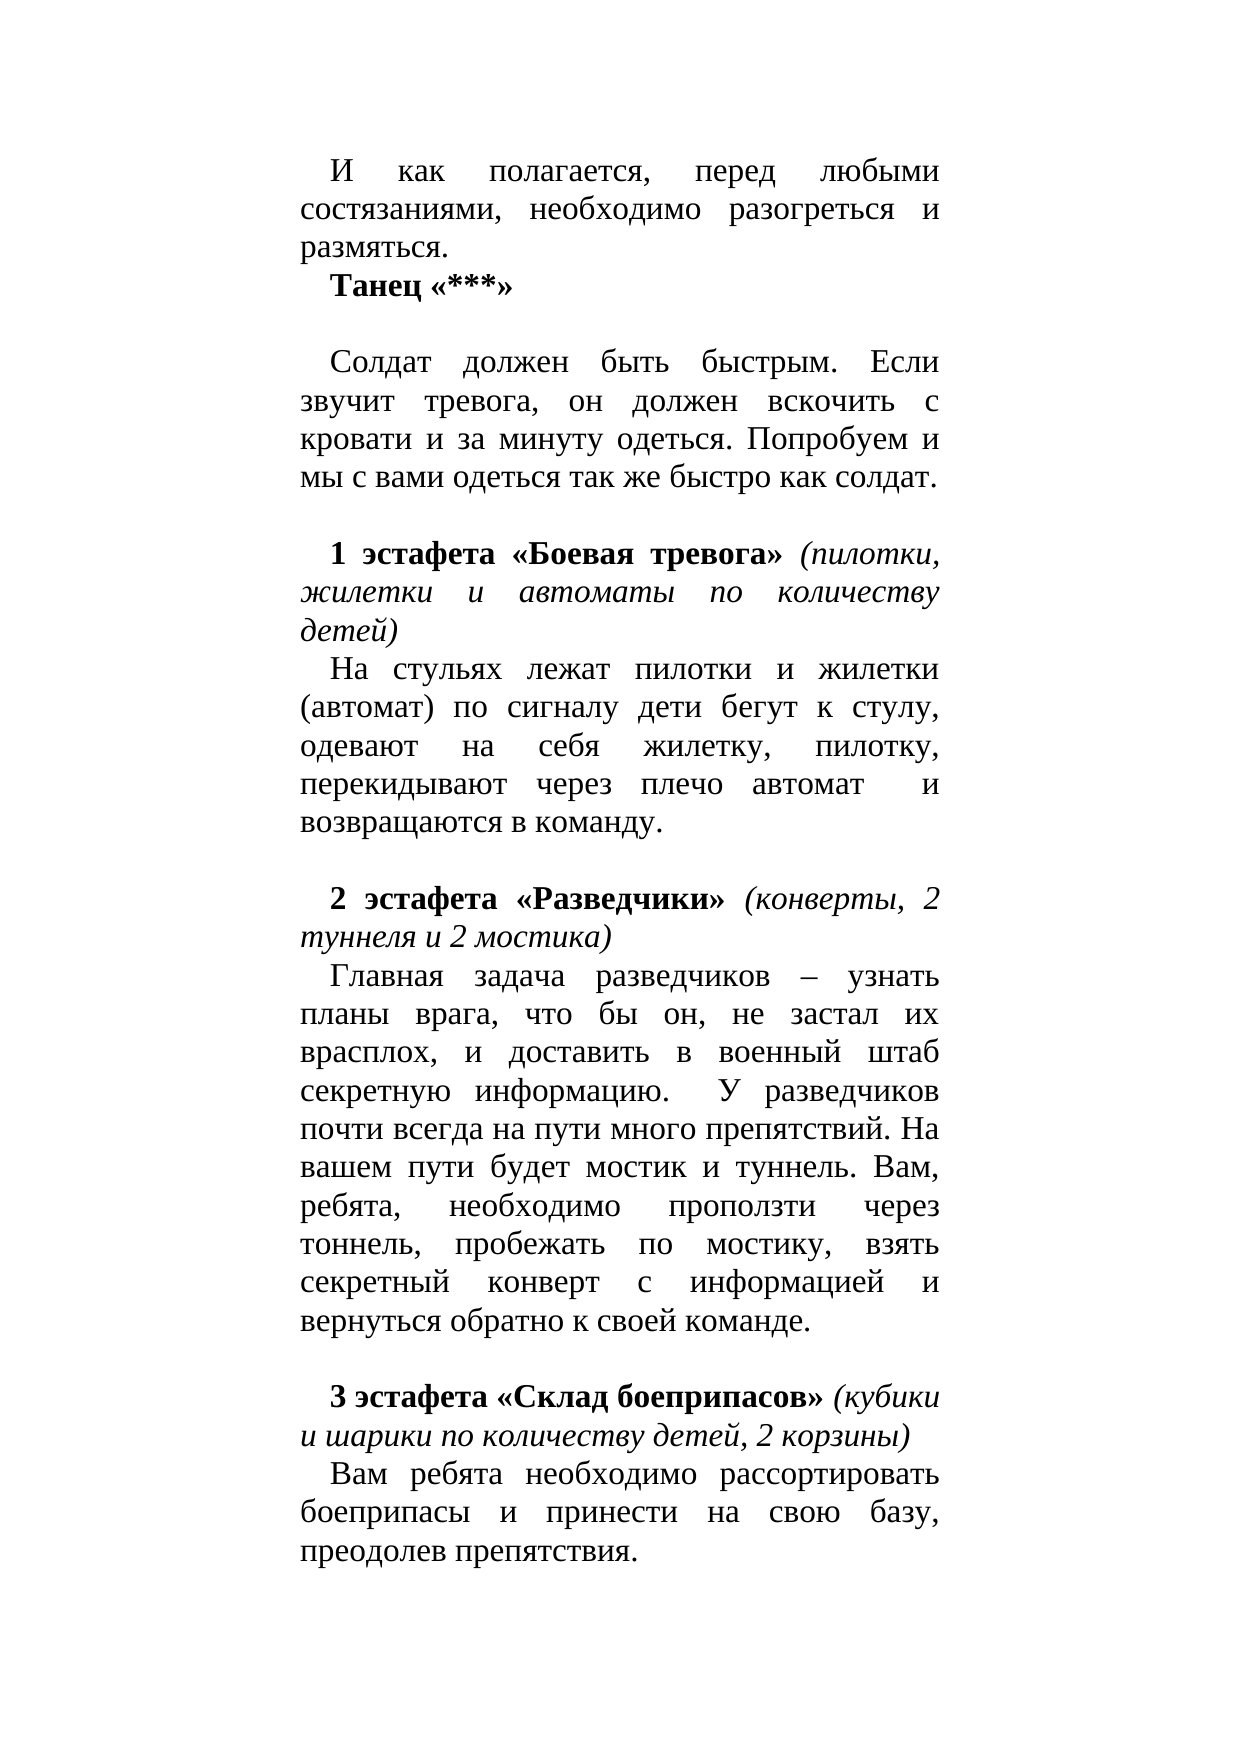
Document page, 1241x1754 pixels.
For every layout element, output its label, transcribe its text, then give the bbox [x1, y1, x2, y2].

text Главная задача разведчиков – узнать планы врага, что бы он, не застал их врасплох, и доставить в военный штаб секретную информацию. У разведчиков почти всегда на пути много препятствий. На вашем пути будет мостик и туннель. Вам, ребята, необходимо проползти через тоннель, пробежать по мостику, взять секретный конверт с информацией и вернуться обратно к своей команде. [300, 955, 940, 1338]
text 1 эстафета «Боевая тревога» (пилотки, жилетки и автоматы по количеству детей) [300, 533, 940, 648]
text Вам ребята необходимо рассортировать боеприпасы и принести на свою базу, преодолев препятствия. [300, 1453, 940, 1568]
text Солдат должен быть быстрым. Если звучит тревога, он должен вскочить с кровати и за минуту одеться. Попробуем и мы с вами одеться так же быстро как солдат. [300, 342, 940, 495]
text 2 эстафета «Разведчики» (конверты, 2 туннеля и 2 мостика) [300, 878, 940, 955]
text Танец «***» [300, 265, 940, 303]
text 3 эстафета «Склад боеприпасов» (кубики и шарики по количеству детей, 2 корзины) [300, 1377, 940, 1453]
text На стульях лежат пилотки и жилетки (автомат) по сигналу дети бегут к стулу, одевают на себя жилетку, пилотку, перекидывают через плечо автомат и возвращаются в команду. [300, 648, 940, 840]
text И как полагается, перед любыми состязаниями, необходимо разогреться и размяться. [300, 150, 940, 265]
